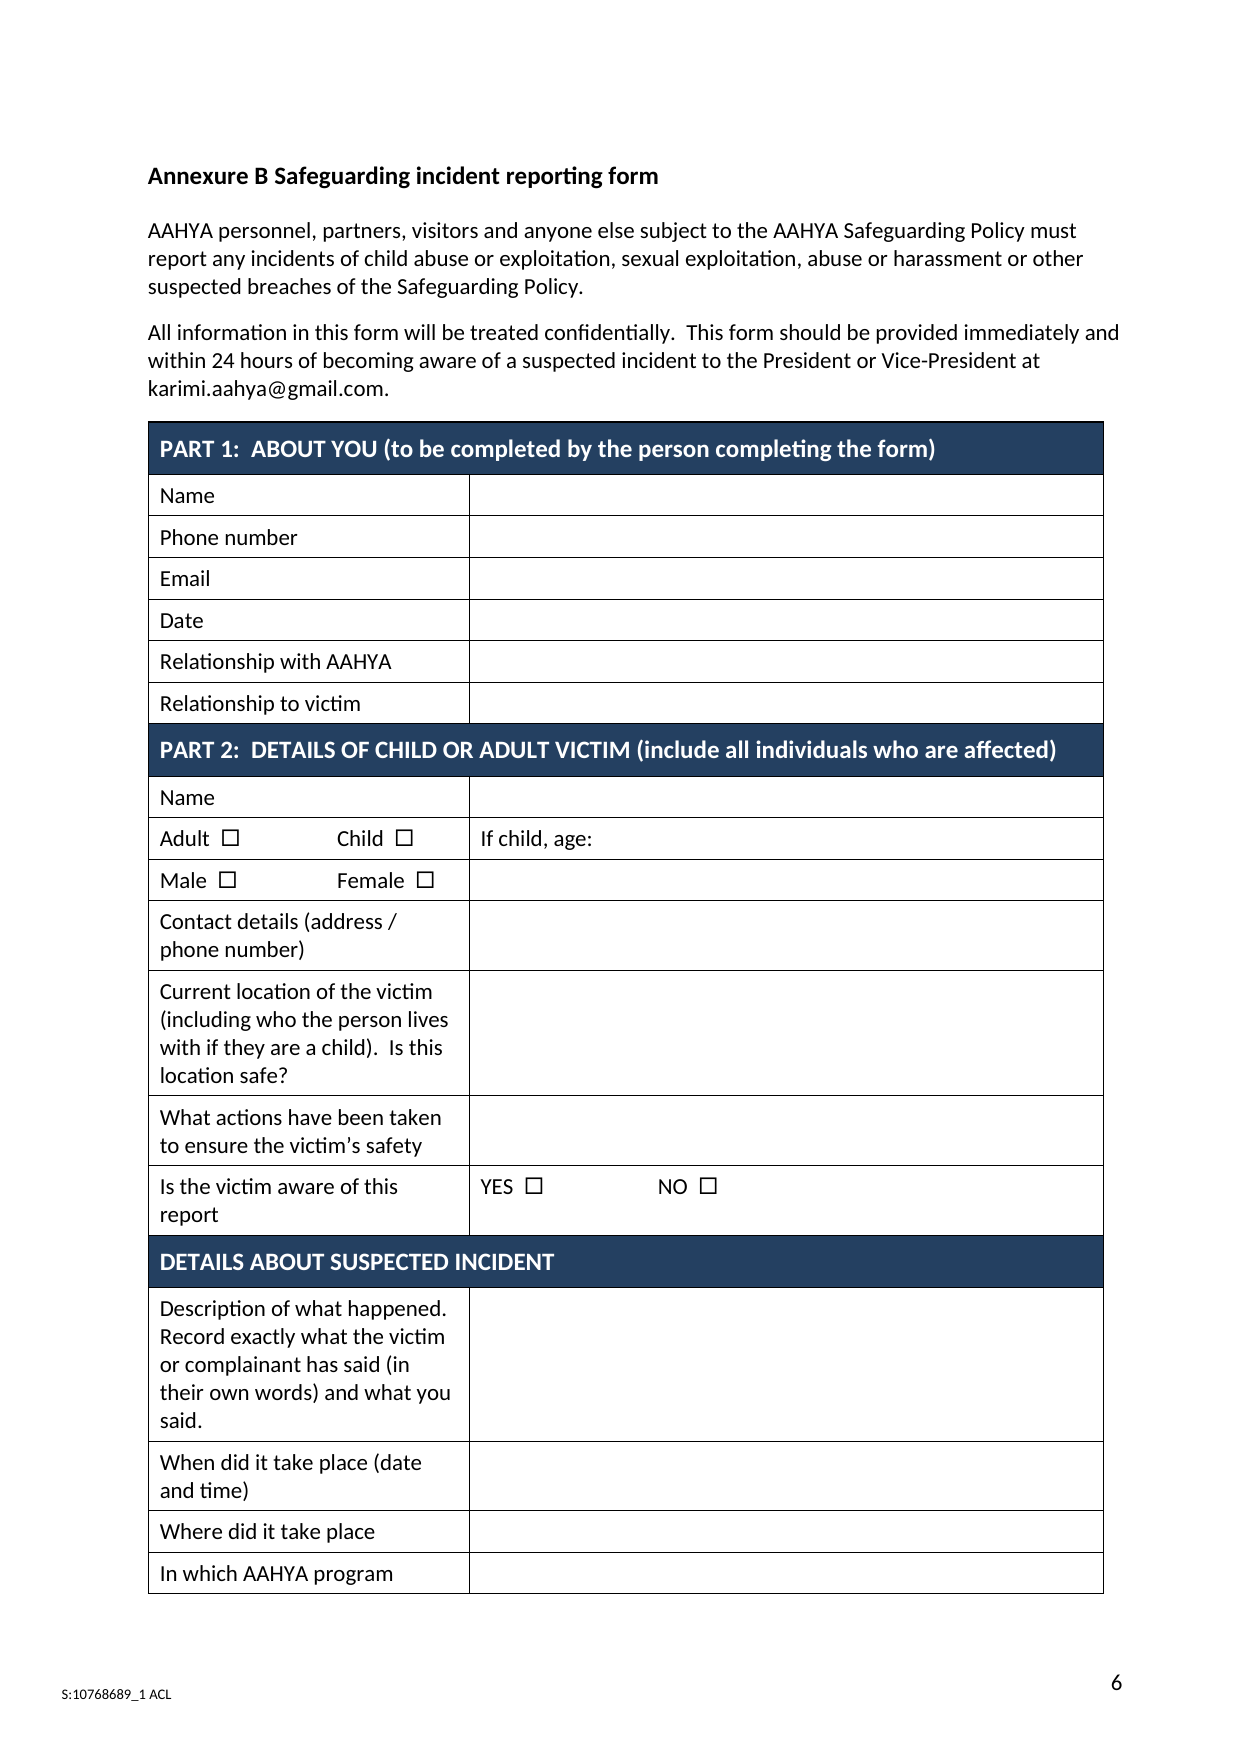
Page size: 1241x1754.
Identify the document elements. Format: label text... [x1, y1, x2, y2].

table_cell Is the victim aware of this report [149, 1166, 469, 1234]
text All information in this form will be treated confidentially. This form should be provided immediately and within 24 hours of becoming aware of a suspected incident to the President or Vice-President at karimi.aahya@gmail.com. [148, 318, 1122, 403]
table_cell YES NO [470, 1166, 1103, 1234]
table_cell [470, 1288, 1103, 1441]
table_cell [470, 641, 1103, 682]
table_cell What actions have been taken to ensure the victim’s safety [149, 1096, 469, 1165]
table_cell [470, 971, 1103, 1095]
table_cell Contact details (address / phone number) [149, 901, 469, 970]
table_header PART 1: ABOUT YOU (to be completed by the person completing the form) [149, 423, 1103, 474]
table_cell Name [149, 777, 469, 817]
table_cell PART 2: DETAILS OF CHILD OR ADULT VICTIM (include all individuals who are affected) [149, 724, 1103, 776]
table_cell [470, 516, 1103, 557]
table_cell Relationship with AAHYA [149, 641, 469, 682]
table_cell [470, 777, 1103, 817]
table_cell Adult Child [149, 818, 469, 859]
table_cell [470, 683, 1103, 723]
table_cell Current location of the victim (including who the person lives with if they are a child). Is this location safe? [149, 971, 469, 1095]
table_cell Phone number [149, 516, 469, 557]
text AAHYA personnel, partners, visitors and anyone else subject to the AAHYA Safeguarding Policy must report any incidents of child abuse or exploitation, sexual exploitation, abuse or harassment or other suspected breaches of the Safeguarding Policy. [148, 216, 1122, 300]
table_cell Name [149, 475, 469, 515]
table_cell [470, 860, 1103, 900]
table_cell [470, 558, 1103, 598]
table_cell Where did it take place [149, 1511, 469, 1552]
table_cell Date [149, 600, 469, 640]
table_cell DETAILS ABOUT SUSPECTED INCIDENT [149, 1236, 1103, 1287]
table_cell Male Female [149, 860, 469, 900]
table_cell [470, 1553, 1103, 1593]
table_cell [470, 901, 1103, 970]
table_cell Email [149, 558, 469, 598]
table_cell Description of what happened. Record exactly what the victim or complainant has said (in their own words) and what you said. [149, 1288, 469, 1441]
text Safeguarding incident reporting form [148, 160, 1122, 191]
table_cell [470, 1442, 1103, 1510]
table_cell In which AAHYA program [149, 1553, 469, 1593]
table_cell [470, 1511, 1103, 1552]
table_cell [470, 475, 1103, 515]
table_cell If child, age: [470, 818, 1103, 859]
table_cell [470, 600, 1103, 640]
table_cell [470, 1096, 1103, 1165]
table_cell Relationship to victim [149, 683, 469, 723]
table_cell When did it take place (date and time) [149, 1442, 469, 1510]
